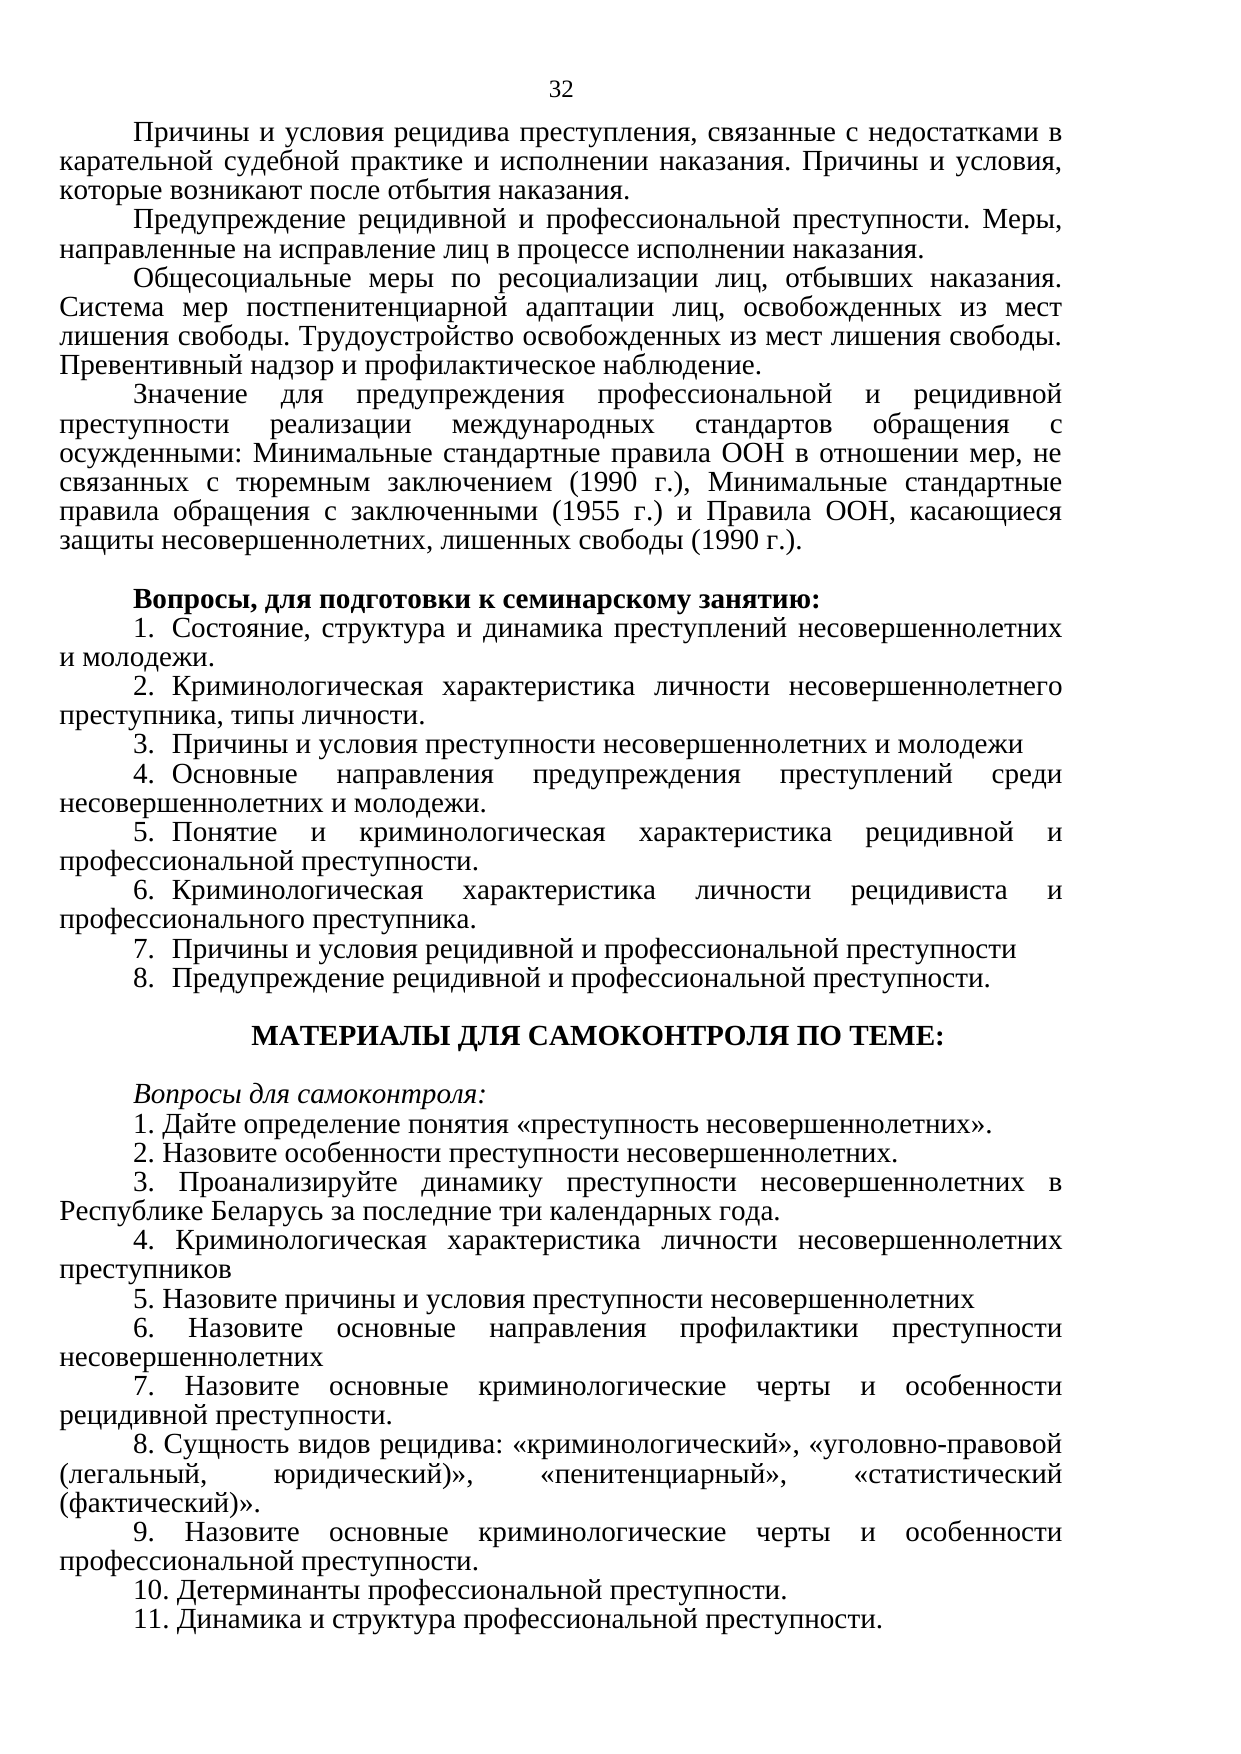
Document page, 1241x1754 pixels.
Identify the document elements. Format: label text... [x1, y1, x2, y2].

text 4. Криминологическая характеристика личности несовершеннолетних преступников [59, 1226, 1063, 1285]
text Причины и условия рецидива преступления, связанные с недостатками в карательной судебной практике и исполнении наказания. Причины и условия, которые возникают после отбытия наказания. [59, 118, 1063, 206]
text 11. Динамика и структура профессиональной преступности. [59, 1606, 1063, 1635]
text Значение для предупреждения профессиональной и рецидивной преступности реализации международных стандартов обращения с осужденными: Минимальные стандартные правила ООН в отношении мер, не связанных с тюремным заключением (.), Минимальные стандартные правила обращения с заключенными (.) и Правила ООН, касающиеся защиты несовершеннолетних, лишенных свободы (.). [59, 381, 1063, 556]
text 7. Назовите основные криминологические черты и особенности рецидивной преступности. [59, 1372, 1063, 1431]
list Вопросы, для подготовки к семинарскому занятию: [59, 585, 1063, 614]
text 2. Назовите особенности преступности несовершеннолетних. [59, 1139, 1063, 1168]
text Предупреждение рецидивной и профессиональной преступности. Меры, направленные на исправление лиц в процессе исполнении наказания. [59, 206, 1063, 264]
text 9. Назовите основные криминологические черты и особенности профессиональной преступности. [59, 1518, 1063, 1576]
text 8. Сущность видов рецидива: «криминологический», «уголовно-правовой (легальный, юридический)», «пенитенциарный», «статистический (фактический)». [59, 1431, 1063, 1518]
text 10. Детерминанты профессиональной преступности. [59, 1576, 1063, 1606]
list Криминологическая характеристика личности рецидивиста и профессионального преступника. [59, 876, 1063, 935]
list Криминологическая характеристика личности несовершеннолетнего преступника, типы личности. [59, 672, 1063, 731]
list Причины и условия преступности несовершеннолетних и молодежи [59, 731, 1063, 760]
list Состояние, структура и динамика преступлений несовершеннолетних и молодежи. [59, 614, 1063, 672]
list Предупреждение рецидивной и профессиональной преступности. [59, 964, 1063, 993]
text Общесоциальные меры по ресоциализации лиц, отбывших наказания. Система мер постпенитенциарной адаптации лиц, освобожденных из мест лишения свободы. Трудоустройство освобожденных из мест лишения свободы. Превентивный надзор и профилактическое наблюдение. [59, 264, 1063, 381]
text 1. Дайте определение понятия «преступность несовершеннолетних». [59, 1110, 1063, 1139]
text 3. Проанализируйте динамику преступности несовершеннолетних в Республике Беларусь за последние три календарных года. [59, 1168, 1063, 1226]
list Понятие и криминологическая характеристика рецидивной и профессиональной преступности. [59, 818, 1063, 876]
text 5. Назовите причины и условия преступности несовершеннолетних [59, 1285, 1063, 1314]
text 6. Назовите основные направления профилактики преступности несовершеннолетних [59, 1314, 1063, 1372]
text МАТЕРИАЛЫ ДЛЯ САМОКОНТРОЛЯ ПО ТЕМЕ: [59, 1022, 1063, 1051]
list Основные направления предупреждения преступлений среди несовершеннолетних и молодежи. [59, 760, 1063, 818]
list Причины и условия рецидивной и профессиональной преступности [59, 935, 1063, 964]
text Вопросы для самоконтроля: [59, 1081, 1063, 1110]
